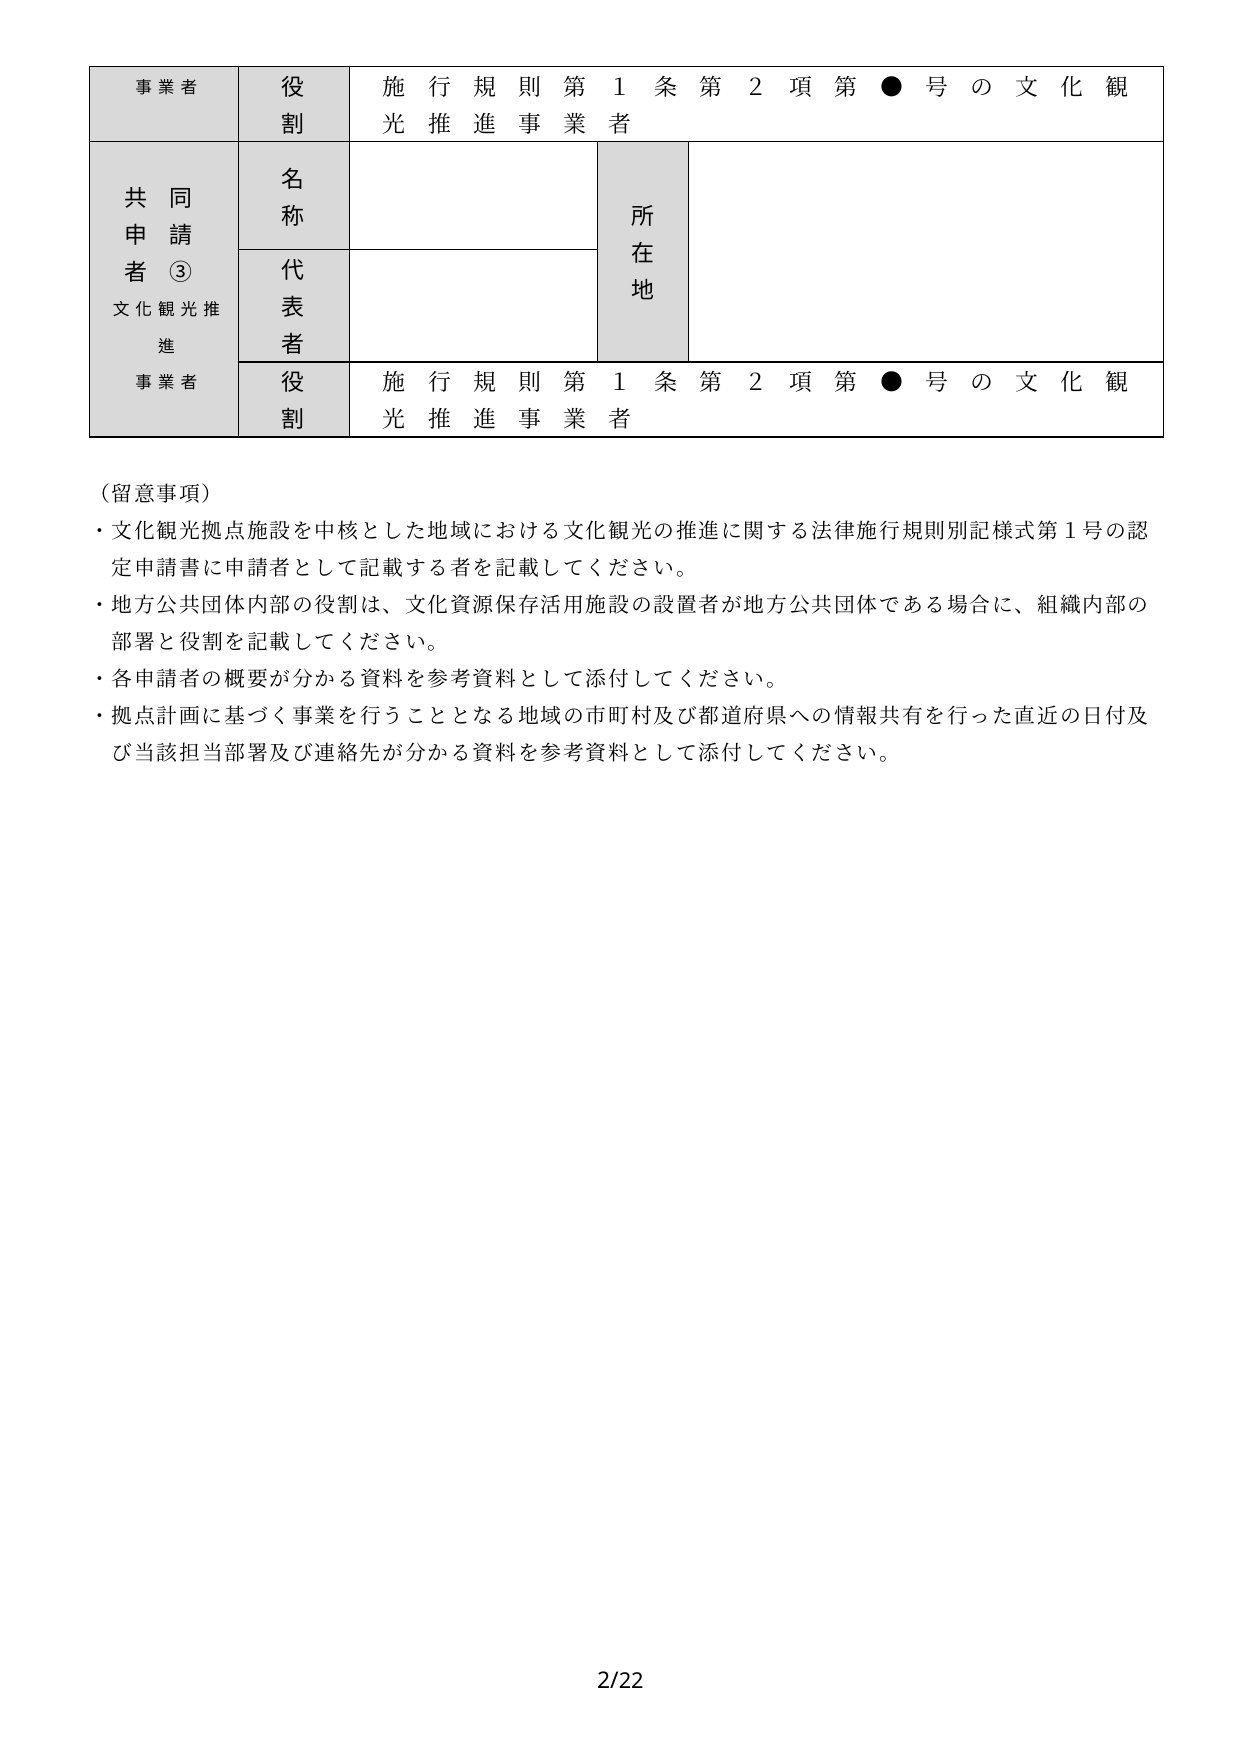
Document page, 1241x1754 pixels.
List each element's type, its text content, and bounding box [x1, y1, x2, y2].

text ・拠点計画に基づく事業を行うこととなる地域の市町村及び都道府県への情報共有を行った直近の日付及び当該担当部署及び連絡先が分かる資料を参考資料として添付してください。 [89, 696, 1151, 770]
table_cell 役割 [239, 363, 349, 436]
table_cell [350, 142, 597, 249]
table_cell [689, 142, 1163, 361]
text ・各申請者の概要が分かる資料を参考資料として添付してください。 [89, 659, 1151, 696]
table_cell 施行規則第１条第２項第●号の文化観光推進事業者 [350, 363, 1163, 436]
text （留意事項） [89, 474, 1151, 511]
table_cell 名称 [239, 142, 349, 249]
text ・文化観光拠点施設を中核とした地域における文化観光の推進に関する法律施行規則別記様式第１号の認定申請書に申請者として記載する者を記載してください。 [89, 511, 1151, 585]
table_cell 所在地 [598, 142, 688, 361]
table_cell [350, 250, 597, 361]
table_cell 施行規則第１条第２項第●号の文化観光推進事業者 [350, 67, 1163, 141]
table_cell 役割 [239, 67, 349, 141]
table_cell 代表者 [239, 250, 349, 361]
table_cell 共同申請者③ 文化観光推進 事業者 [90, 142, 238, 436]
text ・地方公共団体内部の役割は、文化資源保存活用施設の設置者が地方公共団体である場合に、組織内部の部署と役割を記載してください。 [89, 585, 1151, 659]
